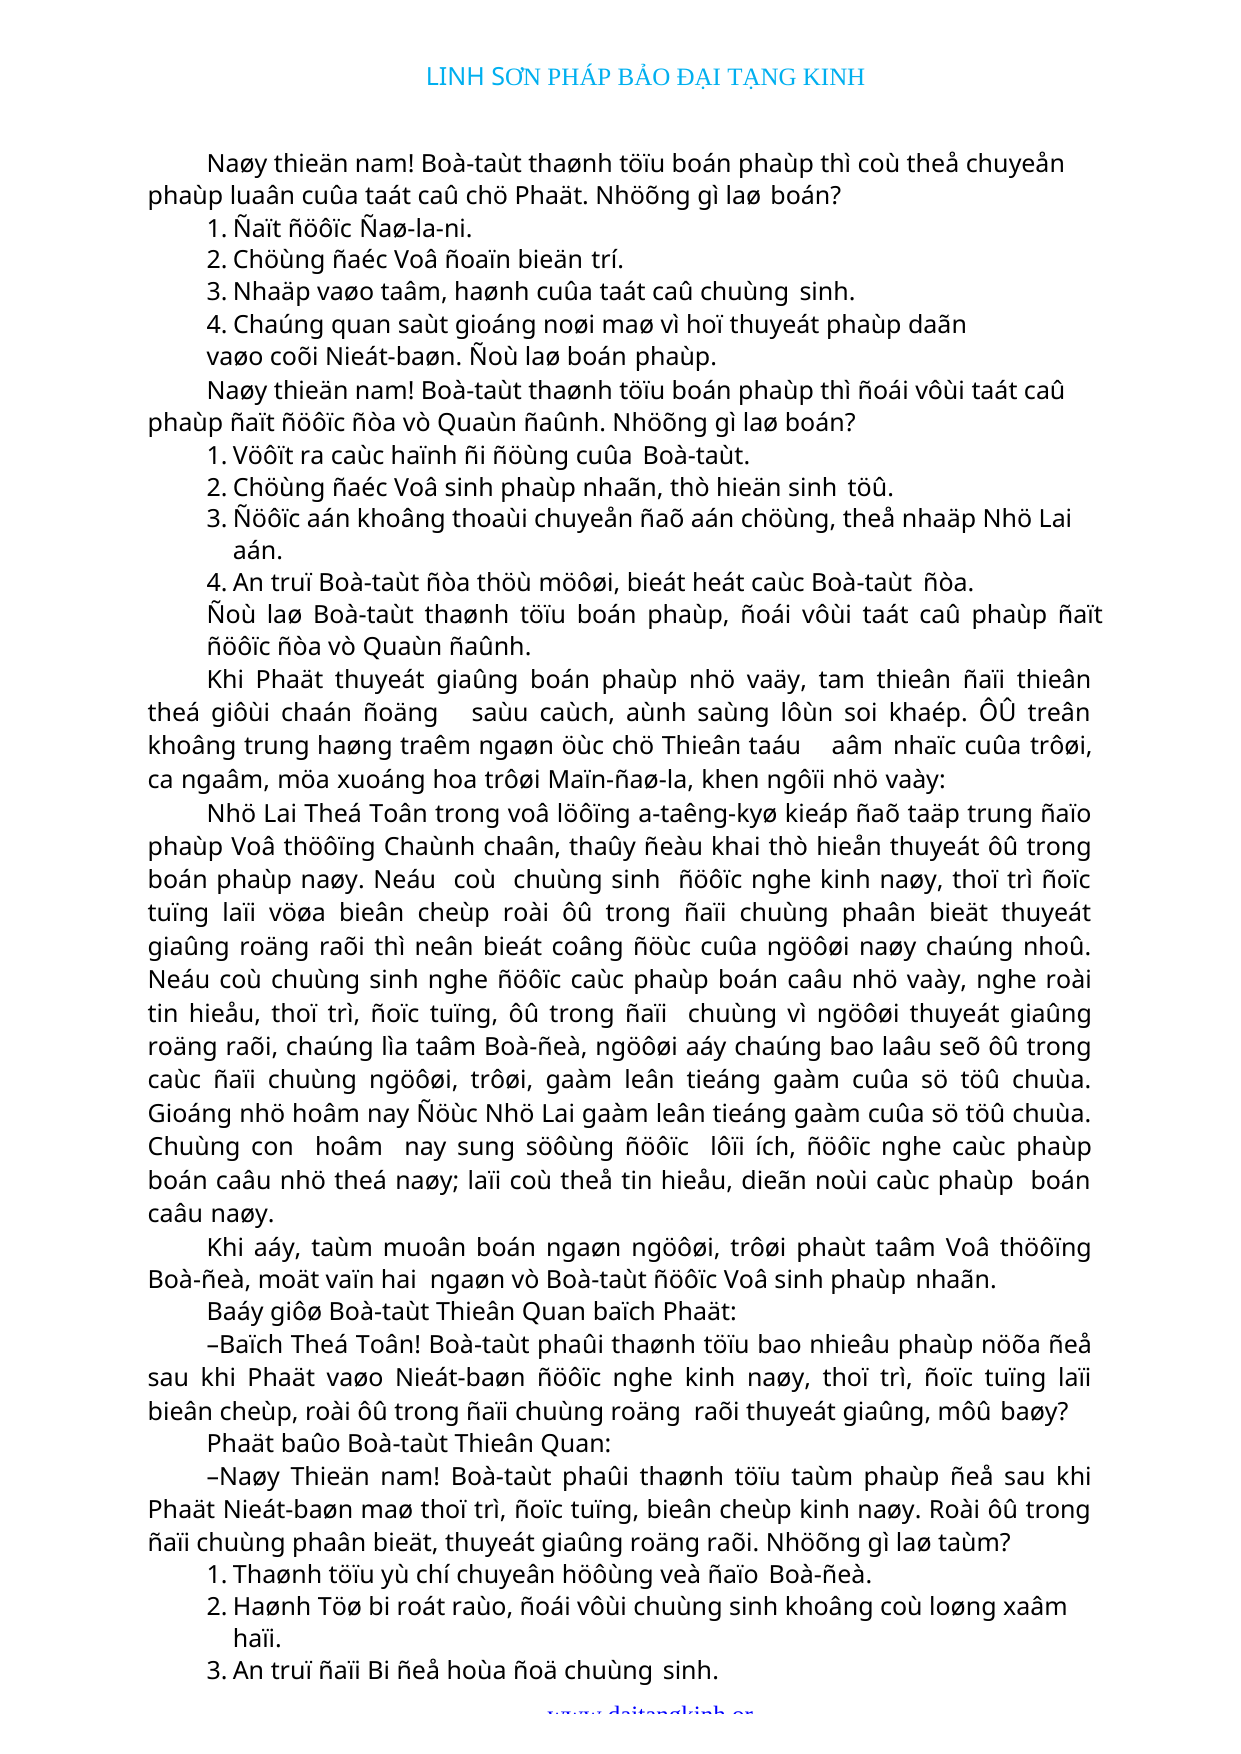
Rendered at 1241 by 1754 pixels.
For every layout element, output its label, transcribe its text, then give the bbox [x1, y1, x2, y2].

text –Naøy Thieän nam! Boà-taùt phaûi thaønh töïu taùm phaùp ñeå sau khi Phaät Nieát-baøn maø thoï trì, ñoïc tuïng, bieân cheùp kinh naøy. Roài ôû trong ñaïi chuùng phaân bieät, thuyeát giaûng roäng raõi. Nhöõng gì laø taùm? [147, 1459, 1093, 1559]
text Nhö Lai Theá Toân trong voâ löôïng a-taêng-kyø kieáp ñaõ taäp trung ñaïo phaùp Voâ thöôïng Chaùnh chaân, thaûy ñeàu khai thò hieån thuyeát ôû trong boán phaùp naøy. Neáu coù chuùng sinh ñöôïc nghe kinh naøy, thoï trì ñoïc tuïng laïi vöøa bieân cheùp roài ôû trong ñaïi chuùng phaân bieät thuyeát giaûng roäng raõi thì neân bieát coâng ñöùc cuûa ngöôøi naøy chaúng nhoû. Neáu coù chuùng sinh nghe ñöôïc caùc phaùp boán caâu nhö vaày, nghe roài tin hieåu, thoï trì, ñoïc tuïng, ôû trong ñaïi chuùng vì ngöôøi thuyeát giaûng roäng raõi, chaúng lìa taâm Boà-ñeà, ngöôøi aáy chaúng bao laâu seõ ôû trong caùc ñaïi chuùng ngöôøi, trôøi, gaàm leân tieáng gaàm cuûa sö töû chuùa. Gioáng nhö hoâm nay Ñöùc Nhö Lai gaàm leân tieáng gaàm cuûa sö töû chuùa. Chuùng con hoâm nay sung söôùng ñöôïc lôïi ích, ñöôïc nghe caùc phaùp boán caâu nhö theá naøy; laïi coù theå tin hieåu, dieãn noùi caùc phaùp boán caâu naøy. [147, 795, 1093, 1230]
list Chöùng ñaéc Voâ sinh phaùp nhaãn, thò hieän sinh töû. [206, 471, 1105, 502]
list Ñöôïc aán khoâng thoaùi chuyeån ñaõ aán chöùng, theå nhaäp Nhö Lai aán. [206, 502, 1105, 566]
list Ñaït ñöôïc Ñaø-la-ni. [206, 212, 1105, 243]
text Ñoù laø Boà-taùt thaønh töïu boán phaùp, ñoái vôùi taát caû phaùp ñaït ñöôïc ñòa vò Quaùn ñaûnh. [206, 598, 1105, 662]
text Phaät baûo Boà-taùt Thieân Quan: [206, 1427, 1105, 1459]
list Chaúng quan saùt gioáng noøi maø vì hoï thuyeát phaùp daãn vaøo coõi Nieát-baøn. Ñoù laø boán phaùp. [206, 308, 978, 373]
list Vöôït ra caùc haïnh ñi ñöùng cuûa Boà-taùt. [206, 439, 1105, 471]
list Thaønh töïu yù chí chuyeân höôùng veà ñaïo Boà-ñeà. [206, 1559, 1105, 1590]
text Khi Phaät thuyeát giaûng boán phaùp nhö vaäy, tam thieân ñaïi thieân theá giôùi chaán ñoäng saùu caùch, aùnh saùng lôùn soi khaép. ÔÛ treân khoâng trung haøng traêm ngaøn öùc chö Thieân taáu aâm nhaïc cuûa trôøi, ca ngaâm, möa xuoáng hoa trôøi Maïn-ñaø-la, khen ngôïi nhö vaày: [147, 662, 1093, 795]
list An truï Boà-taùt ñòa thöù möôøi, bieát heát caùc Boà-taùt ñòa. [206, 566, 1105, 598]
text Naøy thieän nam! Boà-taùt thaønh töïu boán phaùp thì coù theå chuyeån phaùp luaân cuûa taát caû chö Phaät. Nhöõng gì laø boán? [147, 145, 1068, 212]
text Khi aáy, taùm muoân boán ngaøn ngöôøi, trôøi phaùt taâm Voâ thöôïng Boà-ñeà, moät vaïn hai ngaøn vò Boà-taùt ñöôïc Voâ sinh phaùp nhaãn. [147, 1230, 1093, 1295]
list An truï ñaïi Bi ñeå hoùa ñoä chuùng sinh. [206, 1654, 1105, 1686]
text Naøy thieän nam! Boà-taùt thaønh töïu boán phaùp thì ñoái vôùi taát caû phaùp ñaït ñöôïc ñòa vò Quaùn ñaûnh. Nhöõng gì laø boán? [147, 373, 1068, 439]
text Baáy giôø Boà-taùt Thieân Quan baïch Phaät: [206, 1295, 1105, 1327]
list Nhaäp vaøo taâm, haønh cuûa taát caû chuùng sinh. [206, 275, 1105, 307]
text –Baïch Theá Toân! Boà-taùt phaûi thaønh töïu bao nhieâu phaùp nöõa ñeå sau khi Phaät vaøo Nieát-baøn ñöôïc nghe kinh naøy, thoï trì, ñoïc tuïng laïi bieân cheùp, roài ôû trong ñaïi chuùng roäng raõi thuyeát giaûng, môû baøy? [147, 1327, 1093, 1427]
list Chöùng ñaéc Voâ ñoaïn bieän trí. [206, 243, 1105, 275]
list Haønh Töø bi roát raùo, ñoái vôùi chuùng sinh khoâng coù loøng xaâm haïi. [206, 1590, 1105, 1654]
